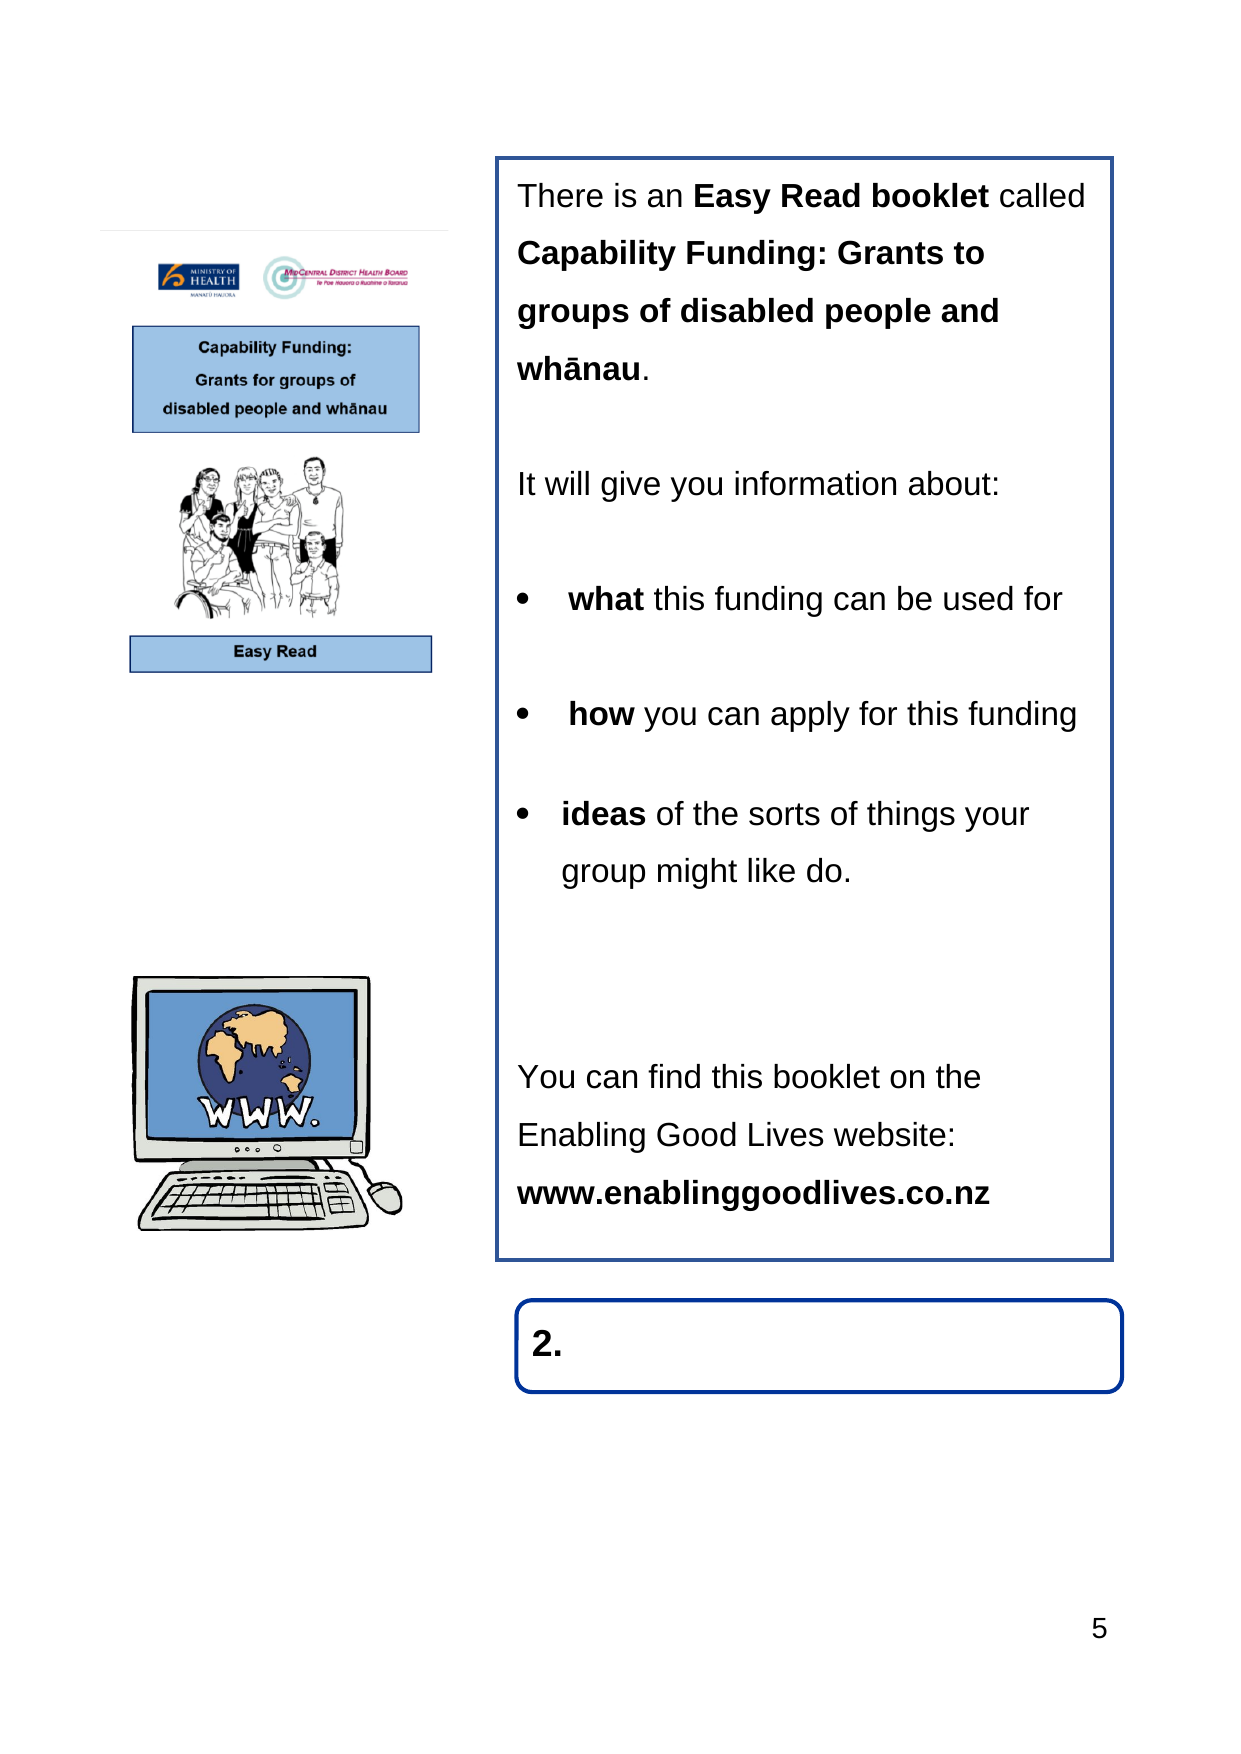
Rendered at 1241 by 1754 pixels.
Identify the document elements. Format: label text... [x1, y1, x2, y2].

list Baseline study [532, 1321, 1107, 1364]
text It will give you information about: [517, 464, 1107, 502]
list ideas of the sorts of things your group might like do. [517, 794, 1107, 890]
text You can find this booklet on the Enabling Good Lives website: www.enablinggoodlives.co.nz [517, 1057, 1107, 1211]
list how you can apply for this funding [517, 694, 1107, 733]
picture [131, 976, 403, 1231]
picture [100, 230, 449, 689]
list what this funding can be used for [517, 579, 1107, 617]
text There is an Easy Read booklet called Capability Funding: Grants to groups of disabled people and whānau. [517, 176, 1107, 387]
